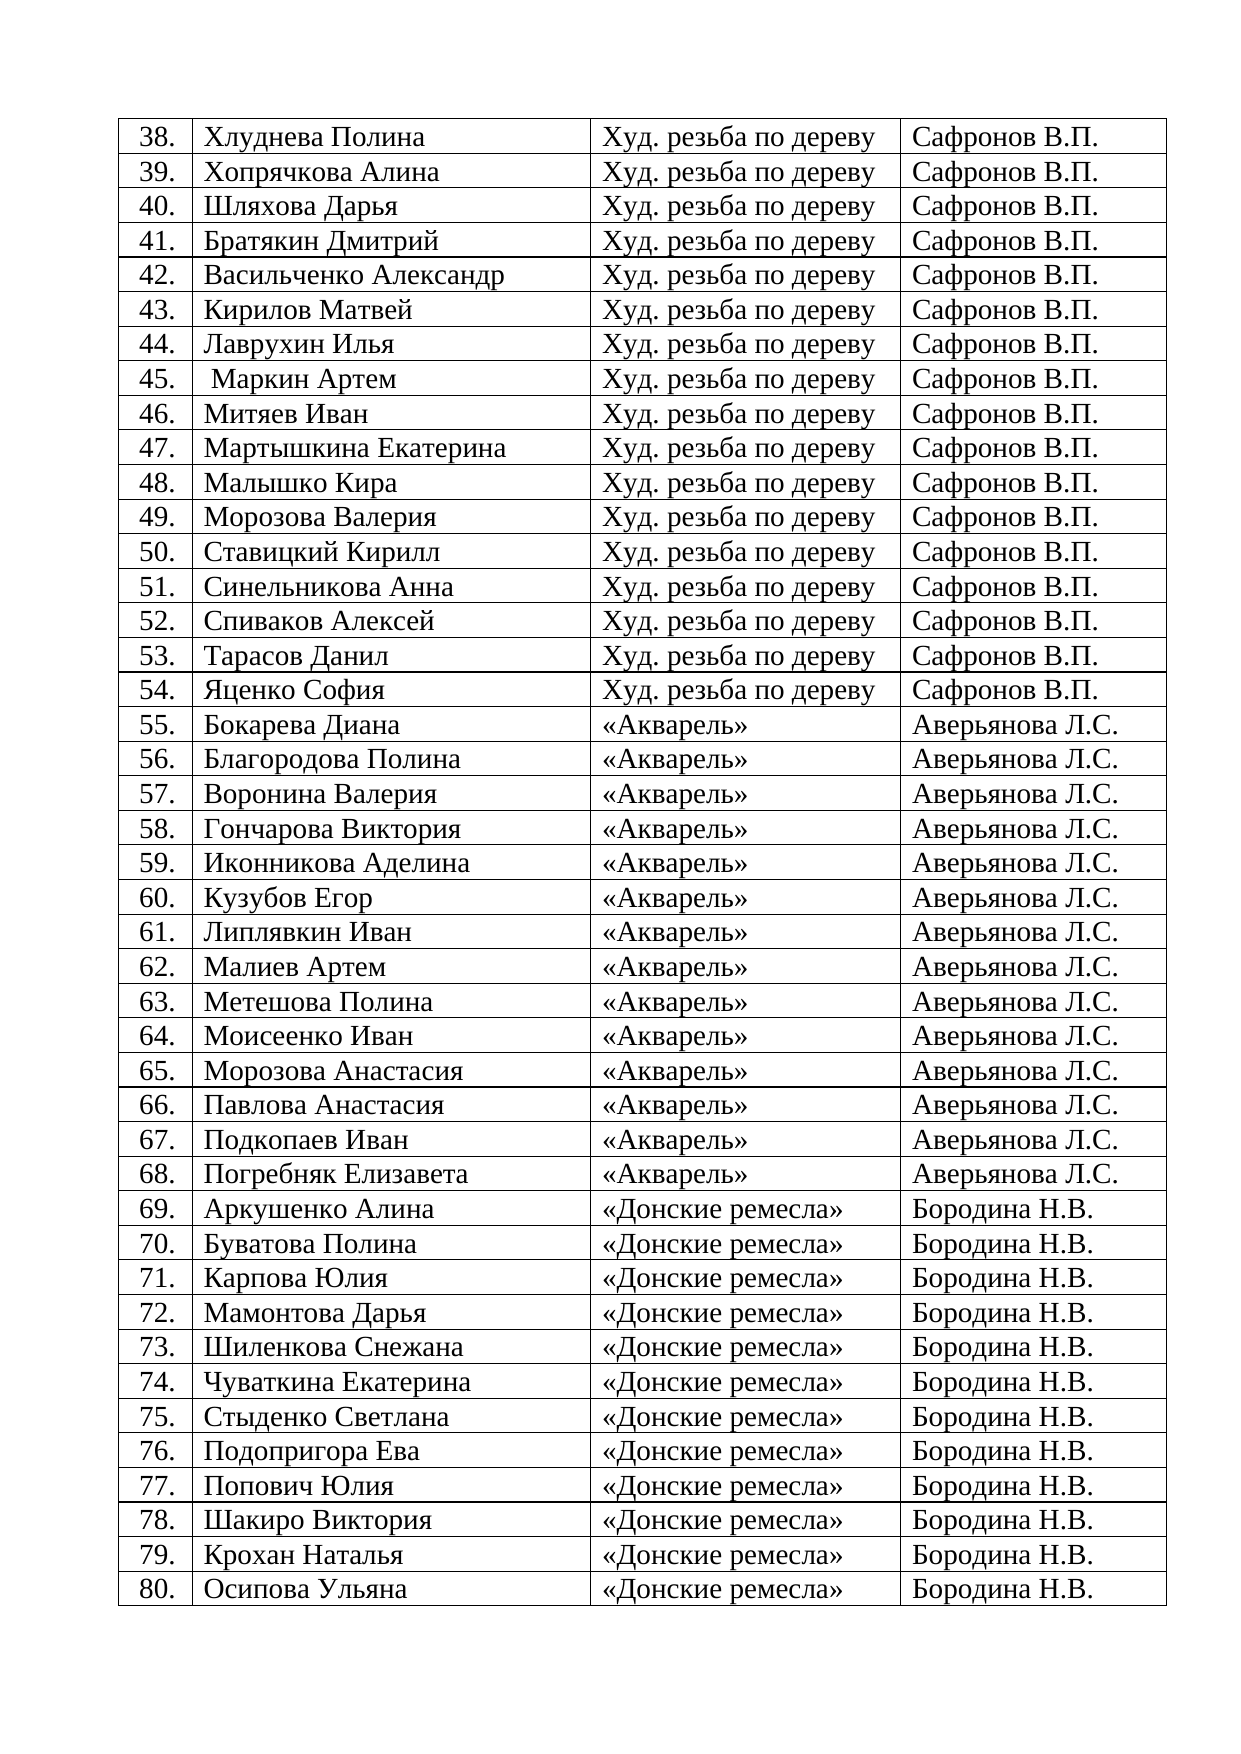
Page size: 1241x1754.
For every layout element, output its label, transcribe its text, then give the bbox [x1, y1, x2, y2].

table_cell Сафронов В.П. [901, 188, 1166, 222]
table_cell «Донские ремесла» [591, 1330, 900, 1363]
table_cell [119, 1468, 192, 1501]
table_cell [591, 119, 900, 153]
table_cell «Донские ремесла» [591, 1295, 900, 1328]
table_cell Бородина Н.В. [901, 1364, 1166, 1398]
table_cell Аверьянова Л.С. [901, 1088, 1166, 1121]
table_cell [119, 1088, 192, 1121]
table_cell [119, 534, 192, 568]
table_cell Сафронов В.П. [901, 327, 1166, 360]
table_cell [119, 1018, 192, 1052]
table_cell [119, 223, 192, 256]
table_cell Сафронов В.П. [901, 361, 1166, 395]
table_cell Шляхова Дарья [193, 188, 590, 222]
table_cell Сафронов В.П. [901, 223, 1166, 256]
table_cell Худ. резьба по дереву [591, 638, 900, 671]
table_cell Сафронов В.П. [901, 396, 1166, 429]
table_cell Бородина Н.В. [901, 1433, 1166, 1467]
table_cell Благородова Полина [193, 742, 590, 775]
table_cell Попович Юлия [193, 1468, 590, 1501]
table_cell [119, 1503, 192, 1536]
table_cell Буватова Полина [193, 1226, 590, 1259]
table_cell Морозова Анастасия [193, 1053, 590, 1086]
table_cell «Акварель» [591, 742, 900, 775]
table_cell [119, 1572, 192, 1605]
table_cell Моисеенко Иван [193, 1018, 590, 1052]
table_cell «Акварель» [591, 880, 900, 913]
table_cell Братякин Дмитрий [193, 223, 590, 256]
table_cell «Акварель» [591, 949, 900, 983]
table_cell [119, 1122, 192, 1156]
table_cell Сафронов В.П. [901, 119, 1166, 153]
table_cell Аверьянова Л.С. [901, 811, 1166, 844]
table_cell Сафронов В.П. [901, 258, 1166, 291]
table_cell [119, 673, 192, 706]
table_cell Кузубов Егор [193, 880, 590, 913]
table_cell Митяев Иван [193, 396, 590, 429]
table_cell Воронина Валерия [193, 776, 590, 810]
table_cell [119, 1537, 192, 1571]
table_cell Сафронов В.П. [901, 430, 1166, 464]
table_cell Бородина Н.В. [901, 1191, 1166, 1225]
table_cell Васильченко Александр [193, 258, 590, 291]
table_cell [119, 1295, 192, 1328]
table_cell Аверьянова Л.С. [901, 880, 1166, 913]
table_cell Малиев Артем [193, 949, 590, 983]
table_cell Гончарова Виктория [193, 811, 590, 844]
table_cell «Акварель» [591, 811, 900, 844]
table_cell Синельникова Анна [193, 569, 590, 602]
table_cell Аверьянова Л.С. [901, 949, 1166, 983]
table_cell Погребняк Елизавета [193, 1157, 590, 1190]
table_cell «Акварель» [591, 776, 900, 810]
table_cell Ставицкий Кирилл [193, 534, 590, 568]
table_cell Худ. резьба по дереву [591, 534, 900, 568]
table_cell Сафронов В.П. [901, 500, 1166, 533]
table_cell Спиваков Алексей [193, 603, 590, 637]
table_cell Худ. резьба по дереву [591, 361, 900, 395]
table_cell [119, 327, 192, 360]
table_cell «Акварель» [591, 984, 900, 1017]
table_cell [119, 396, 192, 429]
table_cell [119, 1157, 192, 1190]
table_cell Сафронов В.П. [901, 673, 1166, 706]
table_cell Аверьянова Л.С. [901, 1018, 1166, 1052]
table_cell Худ. резьба по дереву [591, 223, 900, 256]
table_cell Хлуднева Полина [193, 119, 590, 153]
table_cell Мамонтова Дарья [193, 1295, 590, 1328]
table_cell [119, 292, 192, 326]
table_cell Карпова Юлия [193, 1260, 590, 1294]
table_cell «Акварель» [591, 845, 900, 879]
table_cell «Акварель» [591, 1018, 900, 1052]
table_cell «Акварель» [591, 1157, 900, 1190]
table_cell Аркушенко Алина [193, 1191, 590, 1225]
table_cell «Донские ремесла» [591, 1503, 900, 1536]
table_cell Бородина Н.В. [901, 1399, 1166, 1432]
table_cell Мартышкина Екатерина [193, 430, 590, 464]
table_cell Аверьянова Л.С. [901, 915, 1166, 948]
table_cell [119, 569, 192, 602]
table_cell Павлова Анастасия [193, 1088, 590, 1121]
table_cell [119, 776, 192, 810]
table_cell Худ. резьба по дереву [591, 327, 900, 360]
table_cell [119, 915, 192, 948]
table_cell «Донские ремесла» [591, 1364, 900, 1398]
table_cell Аверьянова Л.С. [901, 1053, 1166, 1086]
table_cell Худ. резьба по дереву [591, 465, 900, 498]
table_cell [119, 603, 192, 637]
table_cell Подопригора Ева [193, 1433, 590, 1467]
table_cell «Донские ремесла» [591, 1433, 900, 1467]
table_cell [119, 880, 192, 913]
table_cell Липлявкин Иван [193, 915, 590, 948]
table_cell «Донские ремесла» [591, 1191, 900, 1225]
table_cell Морозова Валерия [193, 500, 590, 533]
table_cell [119, 361, 192, 395]
table_cell Сафронов В.П. [901, 569, 1166, 602]
table_cell Сафронов В.П. [901, 603, 1166, 637]
table_cell [119, 1364, 192, 1398]
table_cell Худ. резьба по дереву [591, 603, 900, 637]
table_cell Сафронов В.П. [901, 292, 1166, 326]
table_cell «Донские ремесла» [591, 1572, 900, 1605]
table_cell Крохан Наталья [193, 1537, 590, 1571]
table_cell [119, 1260, 192, 1294]
table_cell [119, 1226, 192, 1259]
table_cell «Донские ремесла» [591, 1537, 900, 1571]
table_cell Кирилов Матвей [193, 292, 590, 326]
table_cell Сафронов В.П. [901, 638, 1166, 671]
table_cell Бородина Н.В. [901, 1226, 1166, 1259]
table_cell Худ. резьба по дереву [591, 188, 900, 222]
table_cell «Донские ремесла» [591, 1468, 900, 1501]
table_cell [119, 154, 192, 187]
table_cell Худ. резьба по дереву [591, 396, 900, 429]
table_cell Аверьянова Л.С. [901, 707, 1166, 741]
table_cell Худ. резьба по дереву [591, 292, 900, 326]
table_cell Хопрячкова Алина [193, 154, 590, 187]
table_cell Худ. резьба по дереву [591, 258, 900, 291]
table_cell «Акварель» [591, 915, 900, 948]
table_cell «Акварель» [591, 1053, 900, 1086]
table_cell Осипова Ульяна [193, 1572, 590, 1605]
table_cell Аверьянова Л.С. [901, 742, 1166, 775]
table_cell [119, 984, 192, 1017]
table_cell Аверьянова Л.С. [901, 845, 1166, 879]
table_cell [119, 742, 192, 775]
table_cell Сафронов В.П. [901, 465, 1166, 498]
table_cell [119, 707, 192, 741]
table_cell Малышко Кира [193, 465, 590, 498]
table_cell Аверьянова Л.С. [901, 1122, 1166, 1156]
table_cell Аверьянова Л.С. [901, 1157, 1166, 1190]
table_cell Лаврухин Илья [193, 327, 590, 360]
table_cell [119, 188, 192, 222]
table_cell Бородина Н.В. [901, 1260, 1166, 1294]
table_cell [119, 1433, 192, 1467]
table_cell Бородина Н.В. [901, 1503, 1166, 1536]
table_cell Яценко София [193, 673, 590, 706]
table_cell Чуваткина Екатерина [193, 1364, 590, 1398]
table_cell [119, 845, 192, 879]
table_cell Худ. резьба по дереву [591, 154, 900, 187]
table_cell Шакиро Виктория [193, 1503, 590, 1536]
table_cell [119, 1191, 192, 1225]
table_cell [119, 465, 192, 498]
table_cell [119, 949, 192, 983]
table_cell «Донские ремесла» [591, 1226, 900, 1259]
table_cell [119, 638, 192, 671]
table_cell [119, 119, 192, 153]
table_cell Бородина Н.В. [901, 1330, 1166, 1363]
table_cell Маркин Артем [193, 361, 590, 395]
table_cell Метешова Полина [193, 984, 590, 1017]
table_cell Худ. резьба по дереву [591, 430, 900, 464]
table_cell «Донские ремесла» [591, 1399, 900, 1432]
table_cell Подкопаев Иван [193, 1122, 590, 1156]
table_cell Аверьянова Л.С. [901, 984, 1166, 1017]
table_cell [119, 811, 192, 844]
table_cell Бородина Н.В. [901, 1468, 1166, 1501]
table_cell Худ. резьба по дереву [591, 673, 900, 706]
table_cell Худ. резьба по дереву [591, 569, 900, 602]
table_cell «Акварель» [591, 707, 900, 741]
table_cell Иконникова Аделина [193, 845, 590, 879]
table_cell Бокарева Диана [193, 707, 590, 741]
table_cell [119, 500, 192, 533]
table_cell Тарасов Данил [193, 638, 590, 671]
table_cell [119, 1330, 192, 1363]
table_cell Шиленкова Снежана [193, 1330, 590, 1363]
table_cell Сафронов В.П. [901, 154, 1166, 187]
table_cell [119, 430, 192, 464]
table_cell [119, 1399, 192, 1432]
table_cell «Акварель» [591, 1122, 900, 1156]
table_cell Аверьянова Л.С. [901, 776, 1166, 810]
table_cell «Донские ремесла» [591, 1260, 900, 1294]
table_cell Худ. резьба по дереву [591, 500, 900, 533]
table_cell Бородина Н.В. [901, 1572, 1166, 1605]
table_cell Сафронов В.П. [901, 534, 1166, 568]
table_cell [119, 258, 192, 291]
table_cell Бородина Н.В. [901, 1537, 1166, 1571]
table_cell «Акварель» [591, 1088, 900, 1121]
table_cell Стыденко Светлана [193, 1399, 590, 1432]
table_cell [119, 1053, 192, 1086]
table_cell Бородина Н.В. [901, 1295, 1166, 1328]
